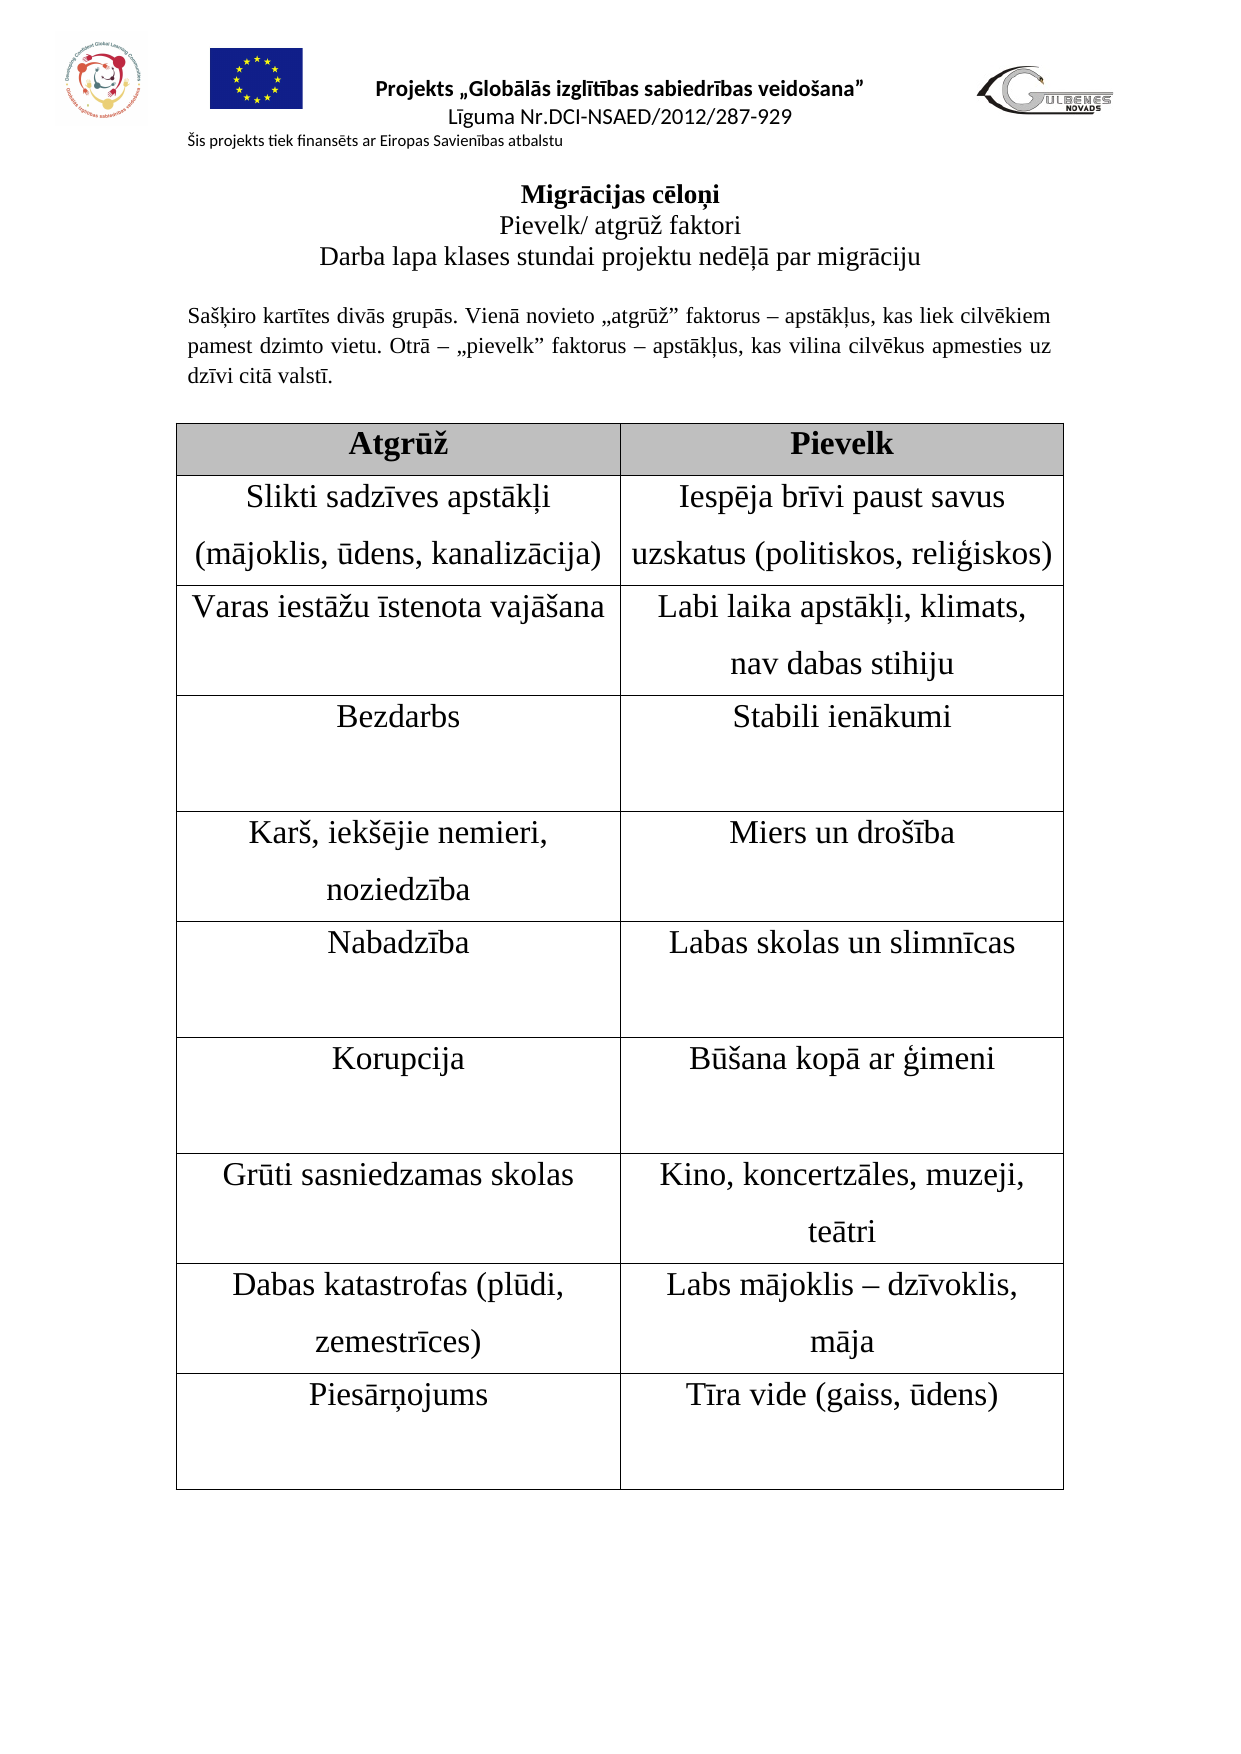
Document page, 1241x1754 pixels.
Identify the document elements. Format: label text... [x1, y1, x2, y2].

table_cell Dabas katastrofas (plūdi, zemestrīces) [177, 1264, 620, 1373]
table_cell Bezdarbs [177, 696, 620, 811]
table_header Atgrūž [177, 424, 620, 475]
table_cell Karš, iekšējie nemieri, noziedzība [177, 812, 620, 921]
table_cell Labs mājoklis – dzīvoklis, māja [621, 1264, 1063, 1373]
table_cell Būšana kopā ar ģimeni [621, 1038, 1063, 1153]
table_cell Stabili ienākumi [621, 696, 1063, 811]
table_cell Korupcija [177, 1038, 620, 1153]
table_cell Nabadzība [177, 922, 620, 1037]
table_cell Labi laika apstākļi, klimats, nav dabas stihiju [621, 586, 1063, 695]
picture [208, 46, 303, 109]
table_cell Varas iestāžu īstenota vajāšana [177, 586, 620, 695]
table_cell Labas skolas un slimnīcas [621, 922, 1063, 1037]
table_header Pievelk [621, 424, 1063, 475]
table_cell Kino, koncertzāles, muzeji, teātri [621, 1154, 1063, 1263]
table_cell Iespēja brīvi paust savus uzskatus (politiskos, reliģiskos) [621, 476, 1063, 585]
table_cell Miers un drošība [621, 812, 1063, 921]
text Sašķiro kartītes divās grupās. Vienā novieto „atgrūž” faktorus – apstākļus, kas liek cilvēkiem pamest dzimto vietu. Otrā – „pievelk” faktorus – apstākļus, kas vilina cilvēkus apmesties uz dzīvi citā valstī. [187, 302, 1053, 388]
picture [975, 65, 1113, 116]
table_cell Grūti sasniedzamas skolas [177, 1154, 620, 1263]
table_cell Piesārņojums [177, 1374, 620, 1489]
text Darba lapa klases stundai projektu nedēļā par migrāciju [187, 240, 1053, 272]
text Pievelk/ atgrūž faktori [187, 209, 1053, 240]
picture [54, 31, 149, 126]
text Migrācijas cēloņi [187, 178, 1053, 209]
table_cell Tīra vide (gaiss, ūdens) [621, 1374, 1063, 1489]
table_cell Slikti sadzīves apstākļi (mājoklis, ūdens, kanalizācija) [177, 476, 620, 585]
